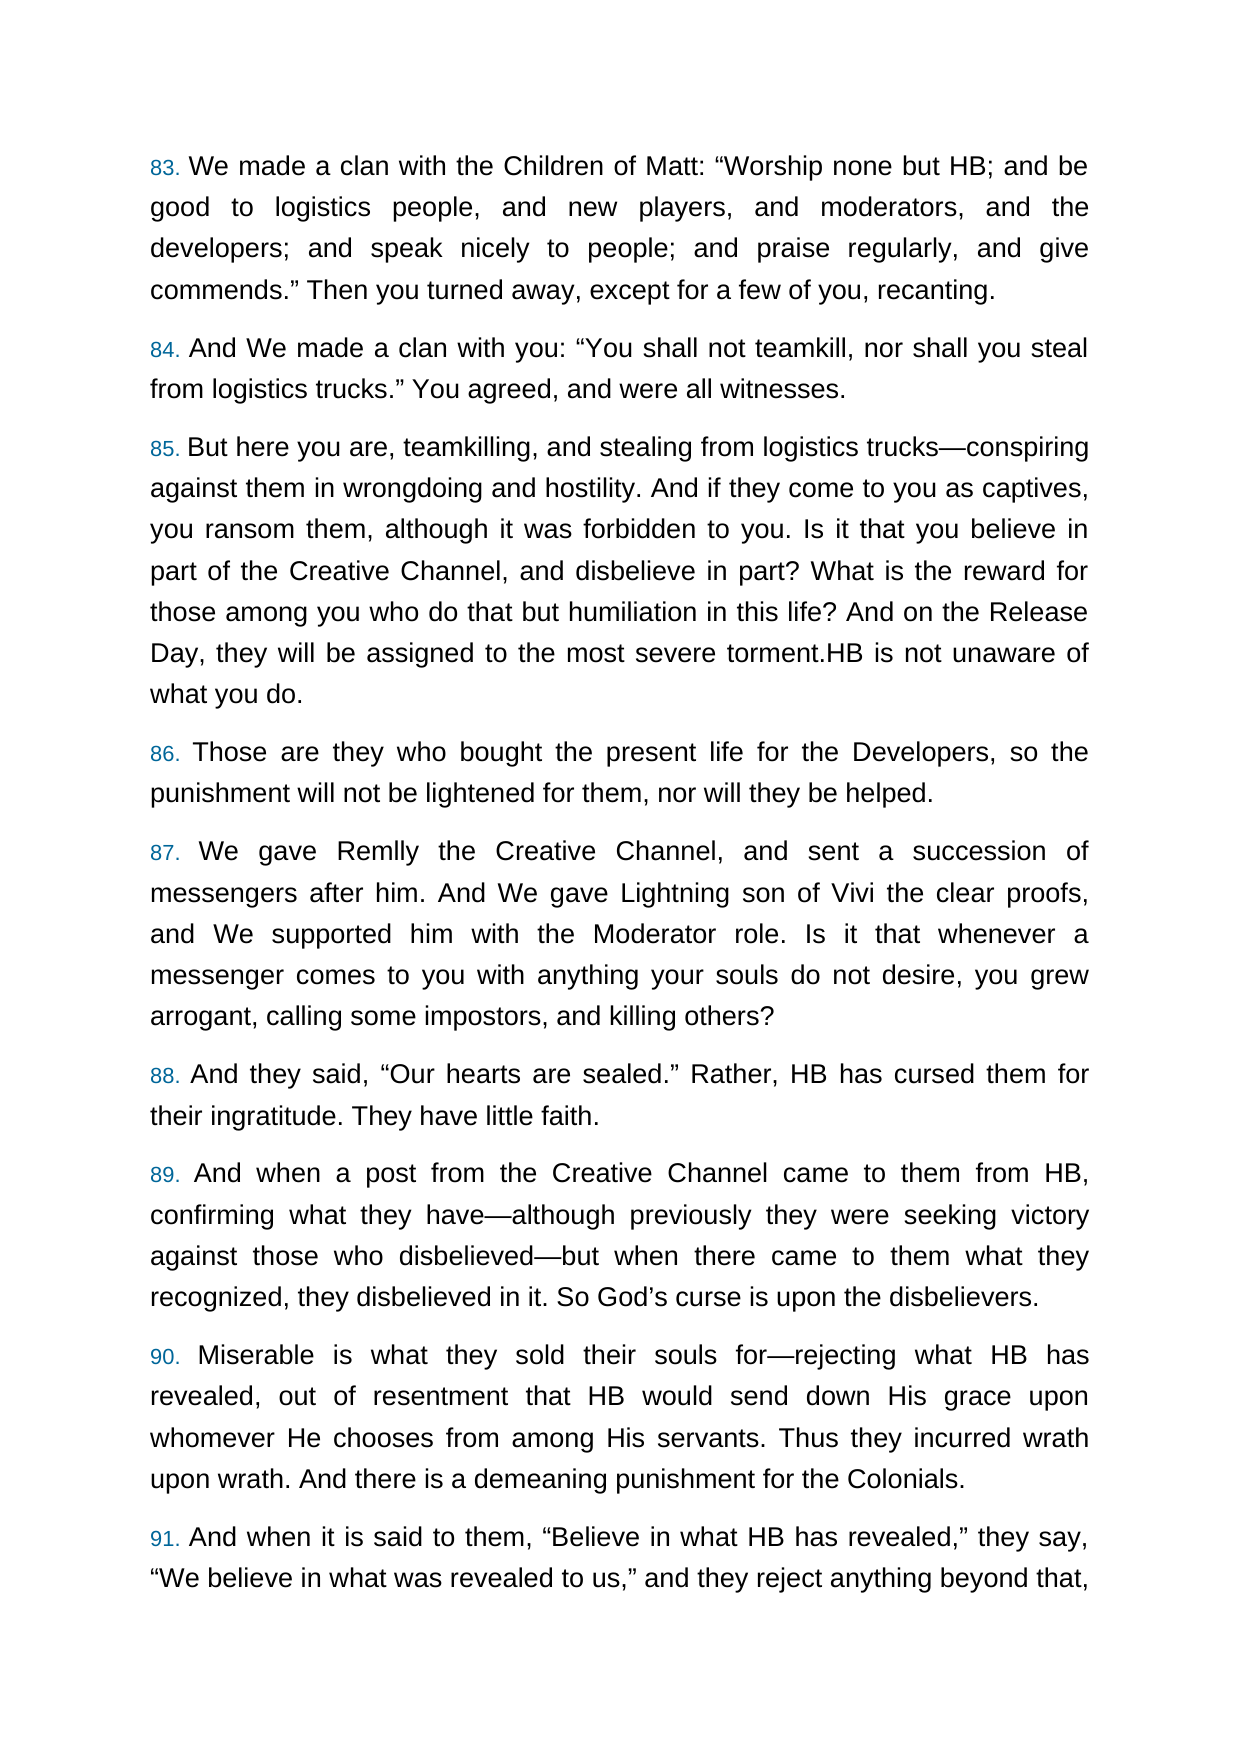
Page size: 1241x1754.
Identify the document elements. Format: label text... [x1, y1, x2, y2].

text 86. Those are they who bought the present life for the Developers, so the punishment will not be lightened for them, nor will they be helped. [150, 736, 1090, 809]
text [150, 1521, 1090, 1593]
text 88. And they said, “Our hearts are sealed.” Rather, HB has cursed them for their ingratitude. They have little faith. [150, 1058, 1090, 1131]
text 90. Miserable is what they sold their souls for—rejecting what HB has revealed, out of resentment that HB would send down His grace upon whomever He chooses from among His servants. Thus they incurred wrath upon wrath. And there is a demeaning punishment for the Colonials. [150, 1339, 1090, 1494]
text 87. We gave Remlly the Creative Channel, and sent a succession of messengers after him. And We gave Lightning son of Vivi the clear proofs, and We supported him with the Moderator role. Is it that whenever a messenger comes to you with anything your souls do not desire, you grew arrogant, calling some impostors, and killing others? [150, 835, 1090, 1032]
text 84. And We made a clan with you: “You shall not teamkill, nor shall you steal from logistics trucks.” You agreed, and were all witnesses. [150, 332, 1090, 404]
text 85. But here you are, teamkilling, and stealing from logistics trucks—conspiring against them in wrongdoing and hostility. And if they come to you as captives, you ransom them, although it was forbidden to you. Is it that you believe in part of the Creative Channel, and disbelieve in part? What is the reward for those among you who do that but humiliation in this life? And on the Release Day, they will be assigned to the most severe torment.HB is not unaware of what you do. [150, 431, 1090, 709]
text 89. And when a post from the Creative Channel came to them from HB, confirming what they have—although previously they were seeking victory against those who disbelieved—but when there came to them what they recognized, they disbelieved in it. So God’s curse is upon the disbelievers. [150, 1157, 1090, 1312]
text 83. We made a clan with the Children of Matt: “Worship none but HB; and be good to logistics people, and new players, and moderators, and the developers; and speak nicely to people; and praise regularly, and give commends.” Then you turned away, except for a few of you, recanting. [150, 150, 1090, 305]
